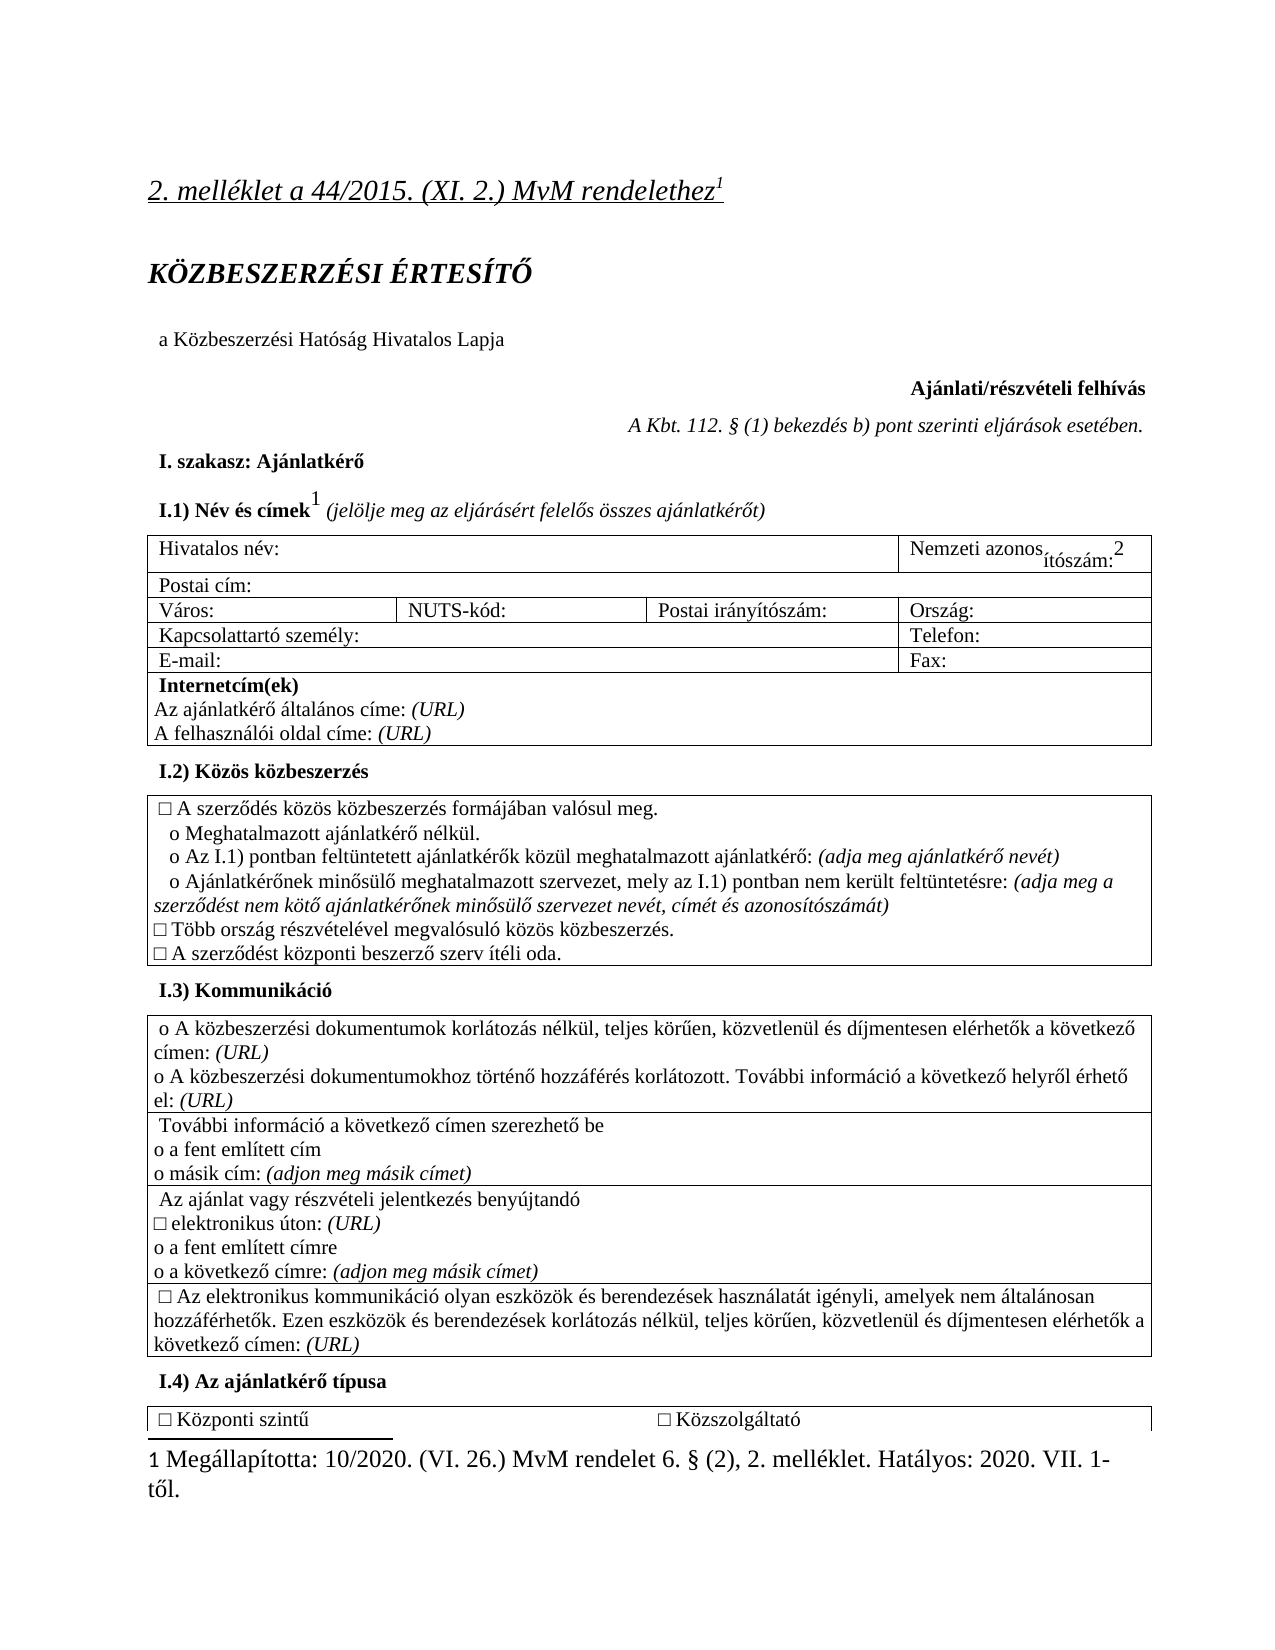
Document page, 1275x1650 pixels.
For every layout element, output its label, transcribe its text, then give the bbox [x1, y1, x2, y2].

table_cell Internetcím(ek) Az ajánlatkérő általános címe: (URL) A felhasználói oldal címe: (URL) [148, 673, 1151, 745]
table_cell I.4) Az ajánlatkérő típusa [148, 1357, 1152, 1406]
table_cell A Kbt. 112. § (1) bekezdés b) pont szerinti eljárások esetében. [148, 413, 1152, 437]
table_cell Postai irányítószám: [647, 598, 898, 622]
table_cell o A közbeszerzési dokumentumok korlátozás nélkül, teljes körűen, közvetlenül és díjmentesen elérhetők a következő címen: (URL) o A közbeszerzési dokumentumokhoz történő hozzáférés korlátozott. További információ a következő helyről érhető el: (URL) [148, 1016, 1151, 1112]
table_cell □ Az elektronikus kommunikáció olyan eszközök és berendezések használatát igényli, amelyek nem általánosan hozzáférhetők. Ezen eszközök és berendezések korlátozás nélkül, teljes körűen, közvetlenül és díjmentesen elérhetők a következő címen: (URL) [148, 1284, 1151, 1356]
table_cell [647, 1407, 1151, 1431]
table_cell Fax: [899, 648, 1151, 672]
table_cell I.3) Kommunikáció [148, 966, 1152, 1015]
table_cell További információ a következő címen szerezhető be o a fent említett cím o másik cím: (adjon meg másik címet) [148, 1113, 1151, 1185]
table_cell I. szakasz: Ajánlatkérő [148, 437, 1152, 486]
text KÖZBESZERZÉSI ÉRTESÍTŐ [148, 256, 1127, 290]
table_cell Ajánlati/részvételi felhívás [148, 364, 1152, 413]
table_cell Telefon: [899, 623, 1151, 647]
table_cell I.2) Közös közbeszerzés [148, 746, 1152, 795]
table_cell NUTS-kód: [397, 598, 646, 622]
table_cell Hivatalos név: [148, 536, 898, 572]
table_header a Közbeszerzési Hatóság Hivatalos Lapja [148, 315, 1152, 364]
table_cell □ A szerződés közös közbeszerzés formájában valósul meg. o Meghatalmazott ajánlatkérő nélkül. o Az I.1) pontban feltüntetett ajánlatkérők közül meghatalmazott ajánlatkérő: (adja meg ajánlatkérő nevét) o Ajánlatkérőnek minősülő meghatalmazott szervezet, mely az I.1) pontban nem került feltüntetésre: (adja meg a szerződést nem kötő ajánlatkérőnek minősülő szervezet nevét, címét és azonosítószámát) □ Több ország részvételével megvalósuló közös közbeszerzés. □ A szerződést központi beszerző szerv ítéli oda. [148, 796, 1151, 965]
table_cell Kapcsolattartó személy: [148, 623, 898, 647]
table_cell Nemzeti azonosítószám:2 [899, 536, 1151, 572]
table_cell I.1) Név és címek1 (jelölje meg az eljárásért felelős összes ajánlatkérőt) [148, 486, 1152, 534]
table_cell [148, 1407, 647, 1431]
table_cell Ország: [899, 598, 1151, 622]
table_cell Az ajánlat vagy részvételi jelentkezés benyújtandó □ elektronikus úton: (URL) o a fent említett címre o a következő címre: (adjon meg másik címet) [148, 1186, 1151, 1283]
table_cell Város: [148, 598, 396, 622]
table_cell Postai cím: [148, 573, 1151, 597]
table_cell E-mail: [148, 648, 898, 672]
text 2. melléklet a 44/2015. (XI. 2.) MvM rendelethez [148, 173, 1127, 206]
